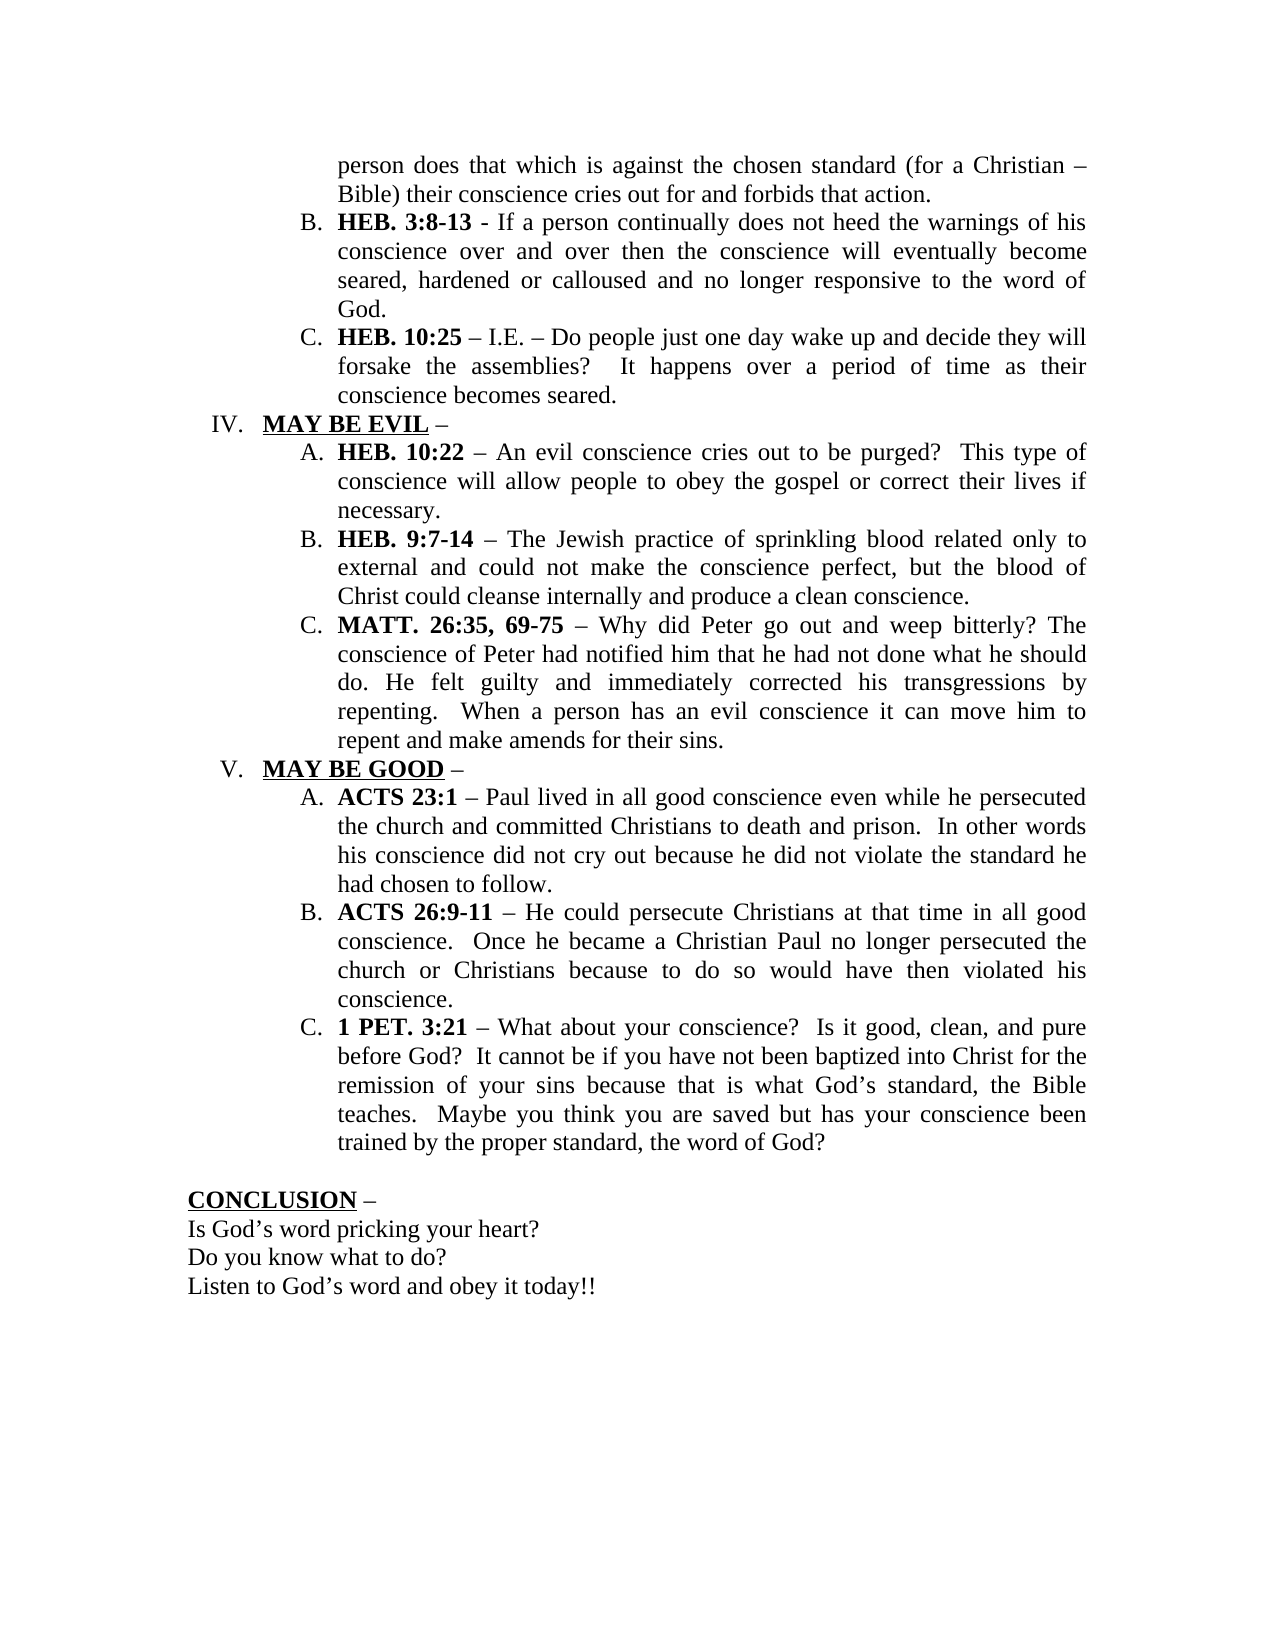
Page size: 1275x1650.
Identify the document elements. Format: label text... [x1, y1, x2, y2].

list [300, 150, 1087, 207]
list ACTS 26:9-11 – He could persecute Christians at that time in all good conscience Once he became a Christian Paul no longer persecuted the church or Christians because to do so would have then violated his conscience [300, 897, 1087, 1012]
list MATT 26:35, 69-75 – Why did Peter go out and weep bitterly? The conscience of Peter had notified him that he had not done what he should do He felt guilty and immediately corrected his transgressions by repenting When a person has an evil conscience it can move him to repent and make amends for their sins [300, 610, 1087, 754]
list HEB 10:25 – IE – Do people just one day wake up and decide they will forsake the assemblies? It happens over a period of time as their conscience becomes seared [300, 322, 1087, 409]
text Do you know what to do? [187, 1242, 1087, 1271]
list 1 PET 3:21 – What about your conscience? Is it good, clean, and pure before God? It cannot be if you have not been baptized into Christ for the remission of your sins because that is what God’s standard, the Bible teaches Maybe you think you are saved but has your conscience been trained by the proper standard, the word of God? [300, 1012, 1087, 1156]
text Is God’s word pricking your heart? [187, 1214, 1087, 1242]
list MAY BE GOOD – [244, 754, 1087, 782]
list HEB 3:8-13 - If a person continually does not heed the warnings of his conscience over and over then the conscience will eventually become seared, hardened or calloused and no longer responsive to the word of God [300, 207, 1087, 322]
list MAY BE EVIL – [244, 409, 1087, 437]
list HEB 9:7-14 – The Jewish practice of sprinkling blood related only to external and could not make the conscience perfect, but the blood of Christ could cleanse internally and produce a clean conscience [300, 524, 1087, 610]
text Listen to God’s word and obey it today!! [187, 1271, 1087, 1300]
text CONCLUSION – [187, 1185, 1087, 1214]
list HEB 10:22 – An evil conscience cries out to be purged? This type of conscience will allow people to obey the gospel or correct their lives if necessary [300, 437, 1087, 524]
list ACTS 23:1 – Paul lived in all good conscience even while he persecuted the church and committed Christians to death and prison In other words his conscience did not cry out because he did not violate the standard he had chosen to follow [300, 782, 1087, 897]
